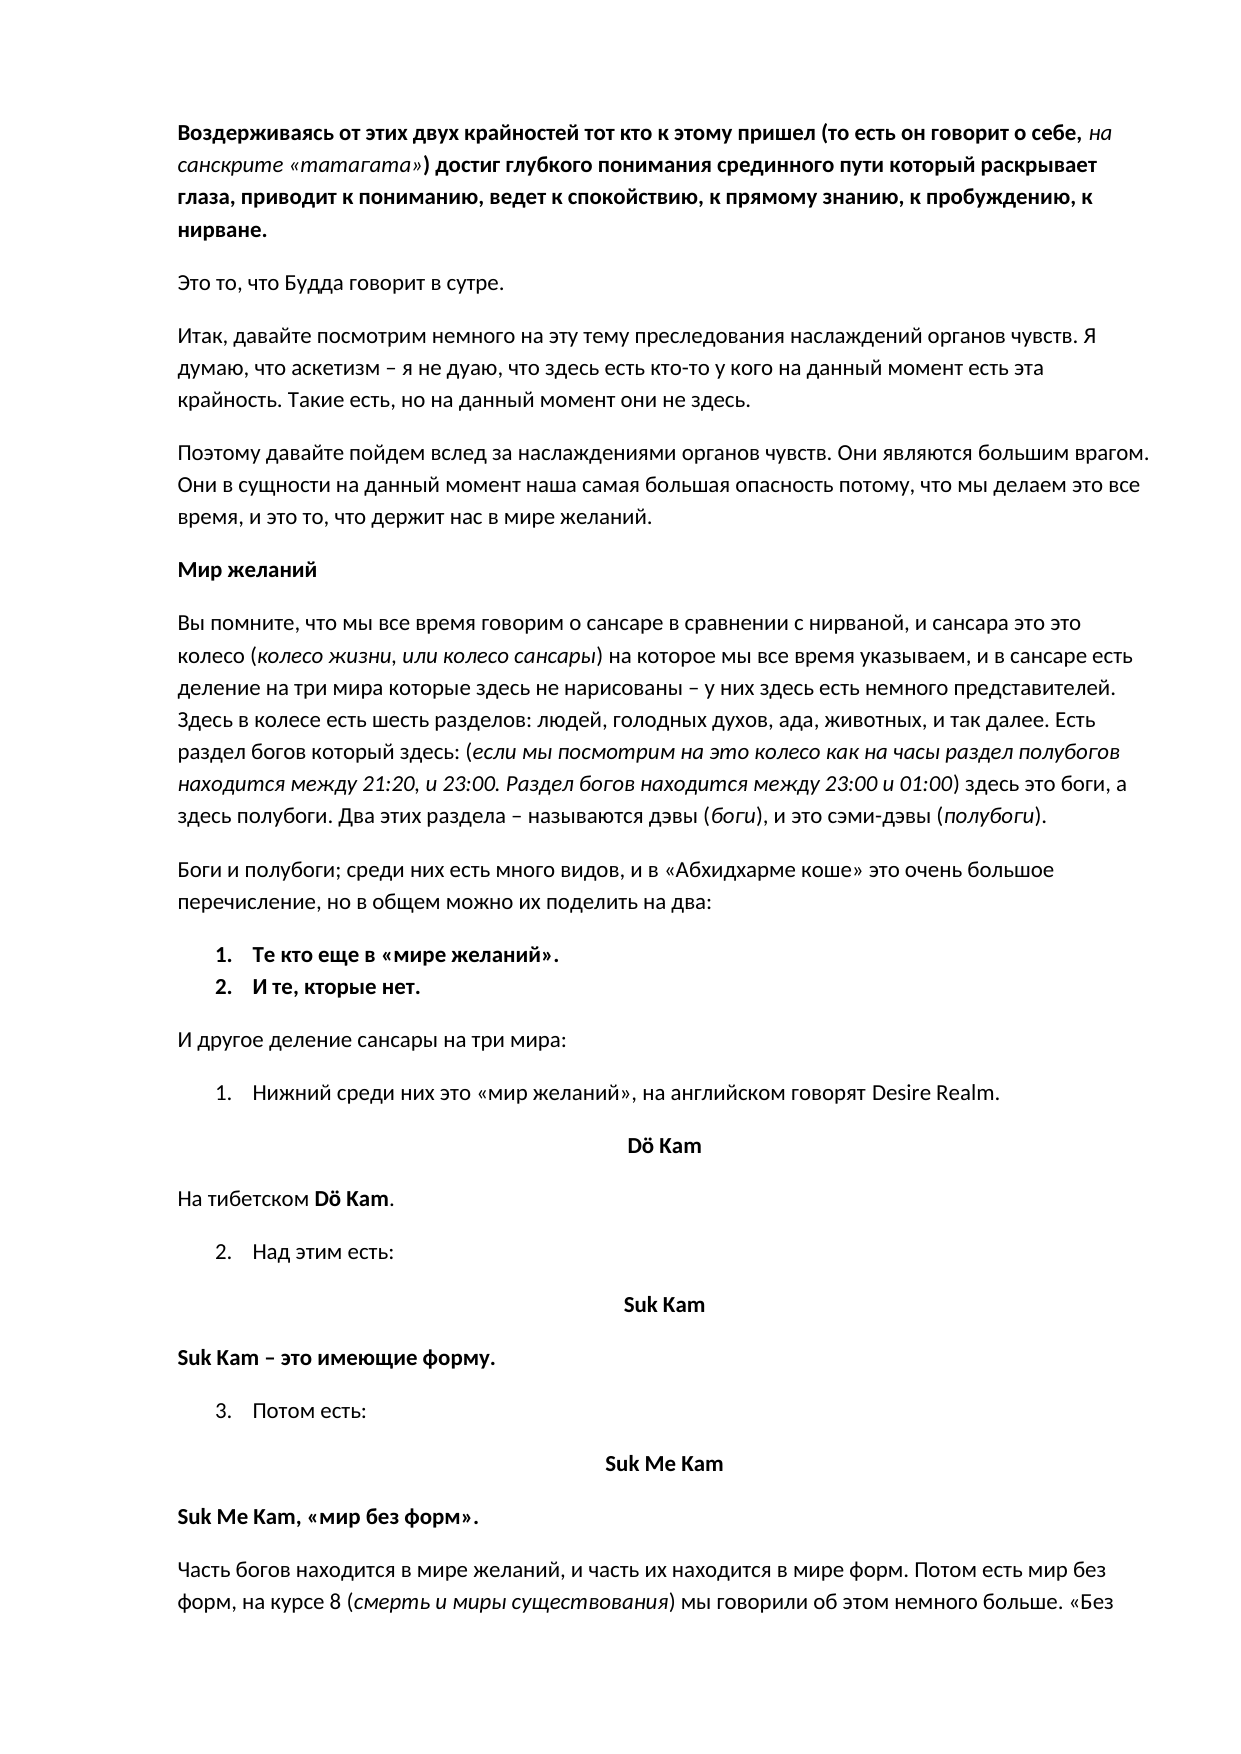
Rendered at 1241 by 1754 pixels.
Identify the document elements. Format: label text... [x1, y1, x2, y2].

text Вы помните, что мы все время говорим о сансаре в сравнении с нирваной, и сансара это это колесо (колесо жизни, или колесо сансары) на которое мы все время указываем, и в сансаре есть деление на три мира которые здесь не нарисованы – у них здесь есть немного представителей. Здесь в колесе есть шесть разделов: людей, голодных духов, ада, животных, и так далее. Есть раздел богов который здесь: (если мы посмотрим на это колесо как на часы раздел полубогов находится между 21:20, и 23:00. Раздел богов находится между 23:00 и 01:00) здесь это боги, а здесь полубоги. Два этих раздела – называются дэвы (боги), и это сэми-дэвы (полубоги). [177, 608, 1152, 830]
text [177, 1555, 1152, 1616]
text Это то, что Будда говорит в сутре. [177, 268, 1152, 296]
text Боги и полубоги; среди них есть много видов, и в «Абхидхарме коше» это очень большое перечисление, но в общем можно их поделить на два: [177, 855, 1152, 915]
list И те, кторые нет. [215, 972, 1152, 1000]
text Поэтому давайте пойдем вслед за наслаждениями органов чувств. Они являются большим врагом. Они в сущности на данный момент наша самая большая опасность потому, что мы делаем это все время, и это то, что держит нас в мире желаний. [177, 438, 1152, 531]
text Suk Me Kam, «мир без форм». [177, 1502, 1152, 1530]
text На тибетском Dö Kam. [177, 1184, 1152, 1212]
text Suk Me Kam [177, 1449, 1152, 1477]
list Потом есть: [215, 1396, 1152, 1424]
list Те кто еще в «мире желаний». [215, 940, 1152, 968]
text И другое деление сансары на три мира: [177, 1025, 1152, 1053]
text Dö Kam [177, 1131, 1152, 1159]
text Suk Kam [177, 1290, 1152, 1318]
list Над этим есть: [215, 1237, 1152, 1265]
text Мир желаний [177, 556, 1152, 583]
text Итак, давайте посмотрим немного на эту тему преследования наслаждений органов чувств. Я думаю, что аскетизм – я не дуаю, что здесь есть кто-то у кого на данный момент есть эта крайность. Такие есть, но на данный момент они не здесь. [177, 321, 1152, 413]
text Воздерживаясь от этих двух крайностей тот кто к этому пришел (то есть он говорит о себе, на санскрите «татагата») достиг глубкого понимания срединного пути который раскрывает глаза, приводит к пониманию, ведет к спокойствию, к прямому знанию, к пробуждению, к нирване. [177, 118, 1152, 243]
list Нижний среди них это «мир желаний», на английском говорят Desire Realm. [215, 1078, 1152, 1106]
text Suk Kam – это имеющие форму. [177, 1343, 1152, 1371]
